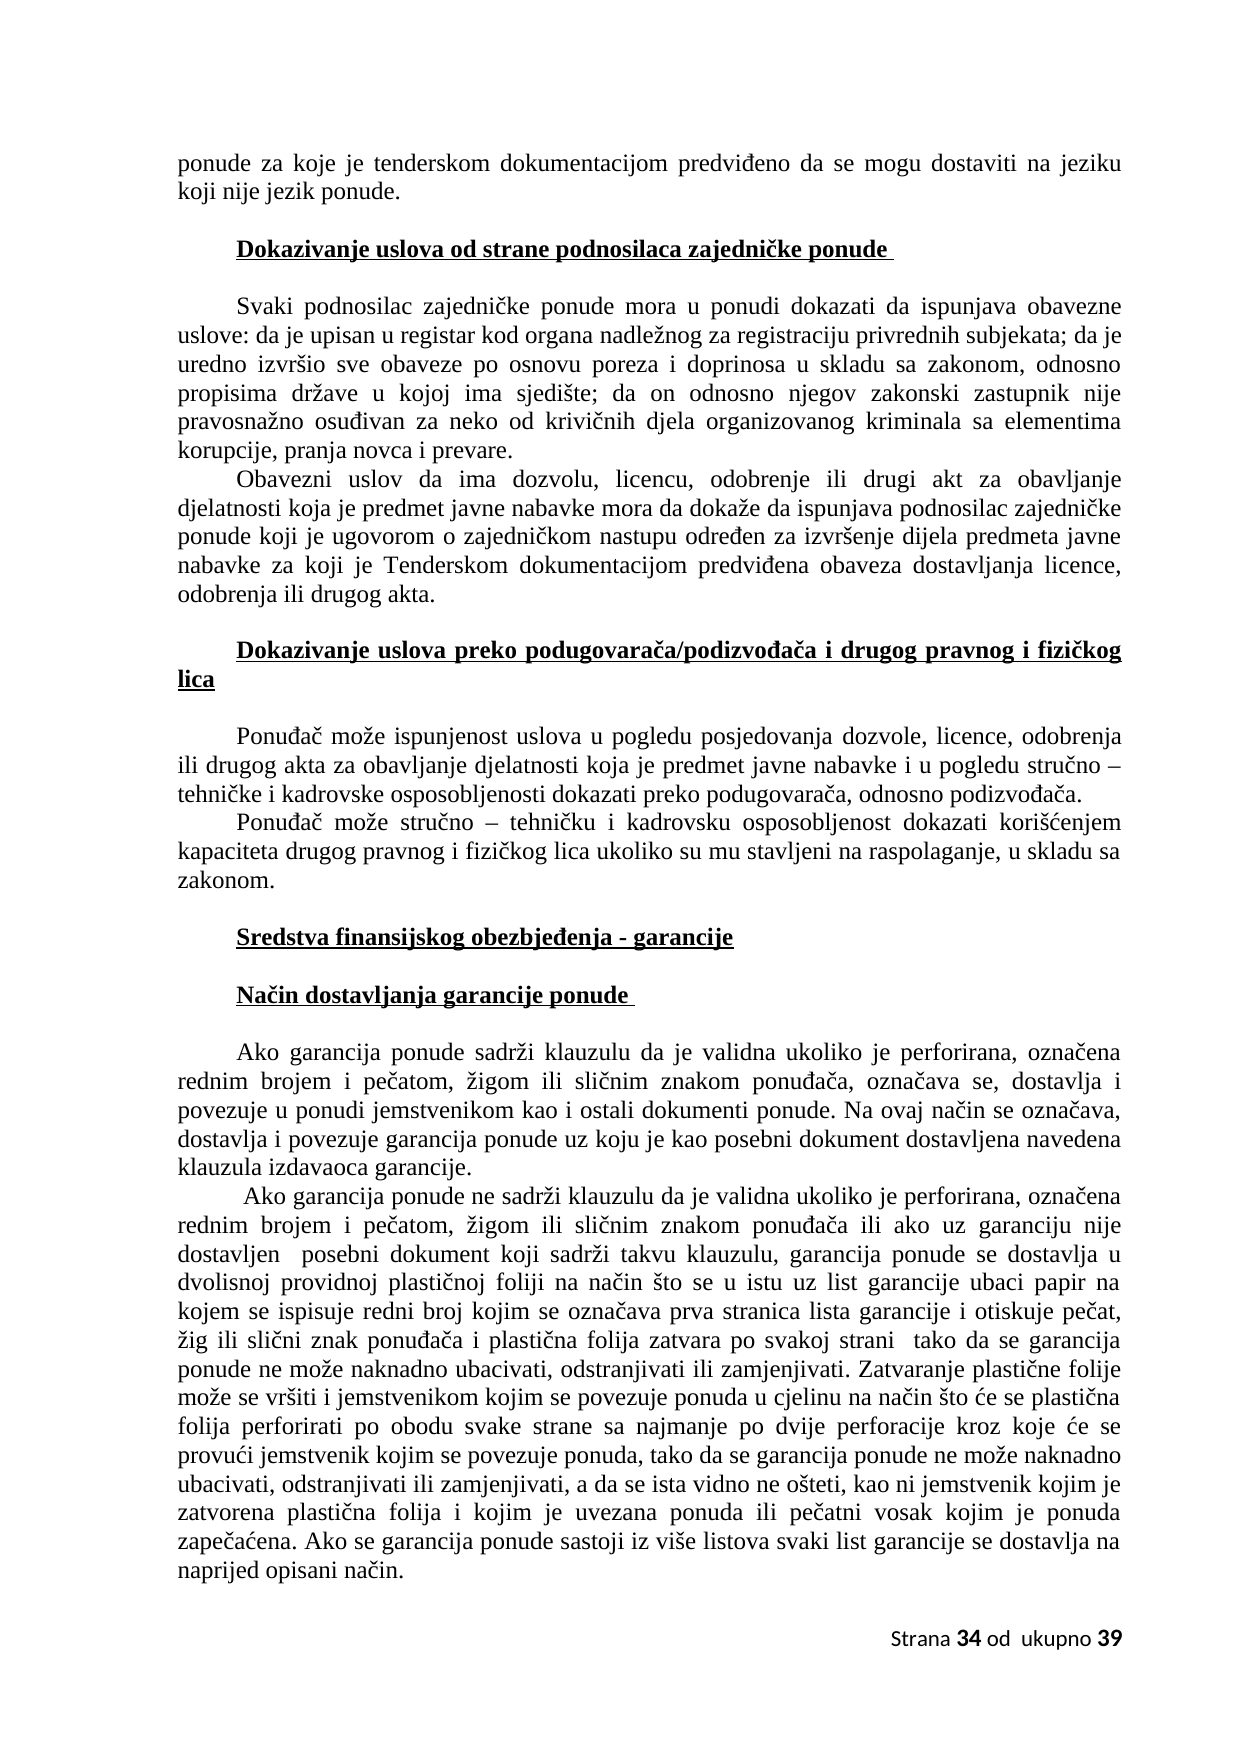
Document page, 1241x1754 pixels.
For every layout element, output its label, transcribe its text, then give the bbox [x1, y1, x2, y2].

text Dokazivanje uslova preko podugovarača/podizvođača i drugog pravnog i fizičkog lica [177, 636, 1122, 693]
text Dokazivanje uslova od strane podnosilaca zajedničke ponude [177, 234, 1122, 263]
text Svaki podnosilac zajedničke ponude mora u ponudi dokazati da ispunjava obavezne uslove: da je upisan u registar kod organa nadležnog za registraciju privrednih subjekata; da je uredno izvršio sve obaveze po osnovu poreza i doprinosa u skladu sa zakonom, odnosno propisima države u kojoj ima sjedište; da on odnosno njegov zakonski zastupnik nije pravosnažno osuđivan za neko od krivičnih djela organizovanog kriminala sa elementima korupcije, pranja novca i prevare. [177, 291, 1122, 464]
text Obavezni uslov da ima dozvolu, licencu, odobrenje ili drugi akt za obavljanje djelatnosti koja je predmet javne nabavke mora da dokaže da ispunjava podnosilac zajedničke ponude koji je ugovorom o zajedničkom nastupu određen za izvršenje dijela predmeta javne nabavke za koji je Tenderskom dokumentacijom predviđena obaveza dostavljanja licence, odobrenja ili drugog akta. [177, 464, 1122, 608]
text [177, 148, 1122, 205]
text Način dostavljanja garancije ponude [177, 980, 1122, 1009]
text Ako garancija ponude ne sadrži klauzulu da je validna ukoliko je perforirana, označena rednim brojem i pečatom, žigom ili sličnim znakom ponuđača ili ako uz garanciju nije dostavljen posebni dokument koji sadrži takvu klauzulu, garancija ponude se dostavlja u dvolisnoj providnoj plastičnoj foliji na način što se u istu uz list garancije ubaci papir na kojem se ispisuje redni broj kojim se označava prva stranica lista garancije i otiskuje pečat, žig ili slični znak ponuđača i plastična folija zatvara po svakoj strani tako da se garancija ponude ne može naknadno ubacivati, odstranjivati ili zamjenjivati. Zatvaranje plastične folije može se vršiti i jemstvenikom kojim se povezuje ponuda u cjelinu na način što će se plastična folija perforirati po obodu svake strane sa najmanje po dvije perforacije kroz koje će se provući jemstvenik kojim se povezuje ponuda, tako da se garancija ponude ne može naknadno ubacivati, odstranjivati ili zamjenjivati, a da se ista vidno ne ošteti, kao ni jemstvenik kojim je zatvorena plastična folija i kojim je uvezana ponuda ili pečatni vosak kojim je ponuda zapečaćena. Ako se garancija ponude sastoji iz više listova svaki list garancije se dostavlja na naprijed opisani način. [177, 1181, 1122, 1584]
text Ponuđač može stručno – tehničku i kadrovsku osposobljenost dokazati korišćenjem kapaciteta drugog pravnog i fizičkog lica ukoliko su mu stavljeni na raspolaganje, u skladu sa zakonom. [177, 807, 1122, 894]
text Ako garancija ponude sadrži klauzulu da je validna ukoliko je perforirana, označena rednim brojem i pečatom, žigom ili sličnim znakom ponuđača, označava se, dostavlja i povezuje u ponudi jemstvenikom kao i ostali dokumenti ponude. Na ovaj način se označava, dostavlja i povezuje garancija ponude uz koju je kao posebni dokument dostavljena navedena klauzula izdavaoca garancije. [177, 1037, 1122, 1181]
text Sredstva finansijskog obezbjeđenja - garancije [177, 922, 1122, 951]
text Ponuđač može ispunjenost uslova u pogledu posjedovanja dozvole, licence, odobrenja ili drugog akta za obavljanje djelatnosti koja je predmet javne nabavke i u pogledu stručno – tehničke i kadrovske osposobljenosti dokazati preko podugovarača, odnosno podizvođača. [177, 721, 1122, 807]
